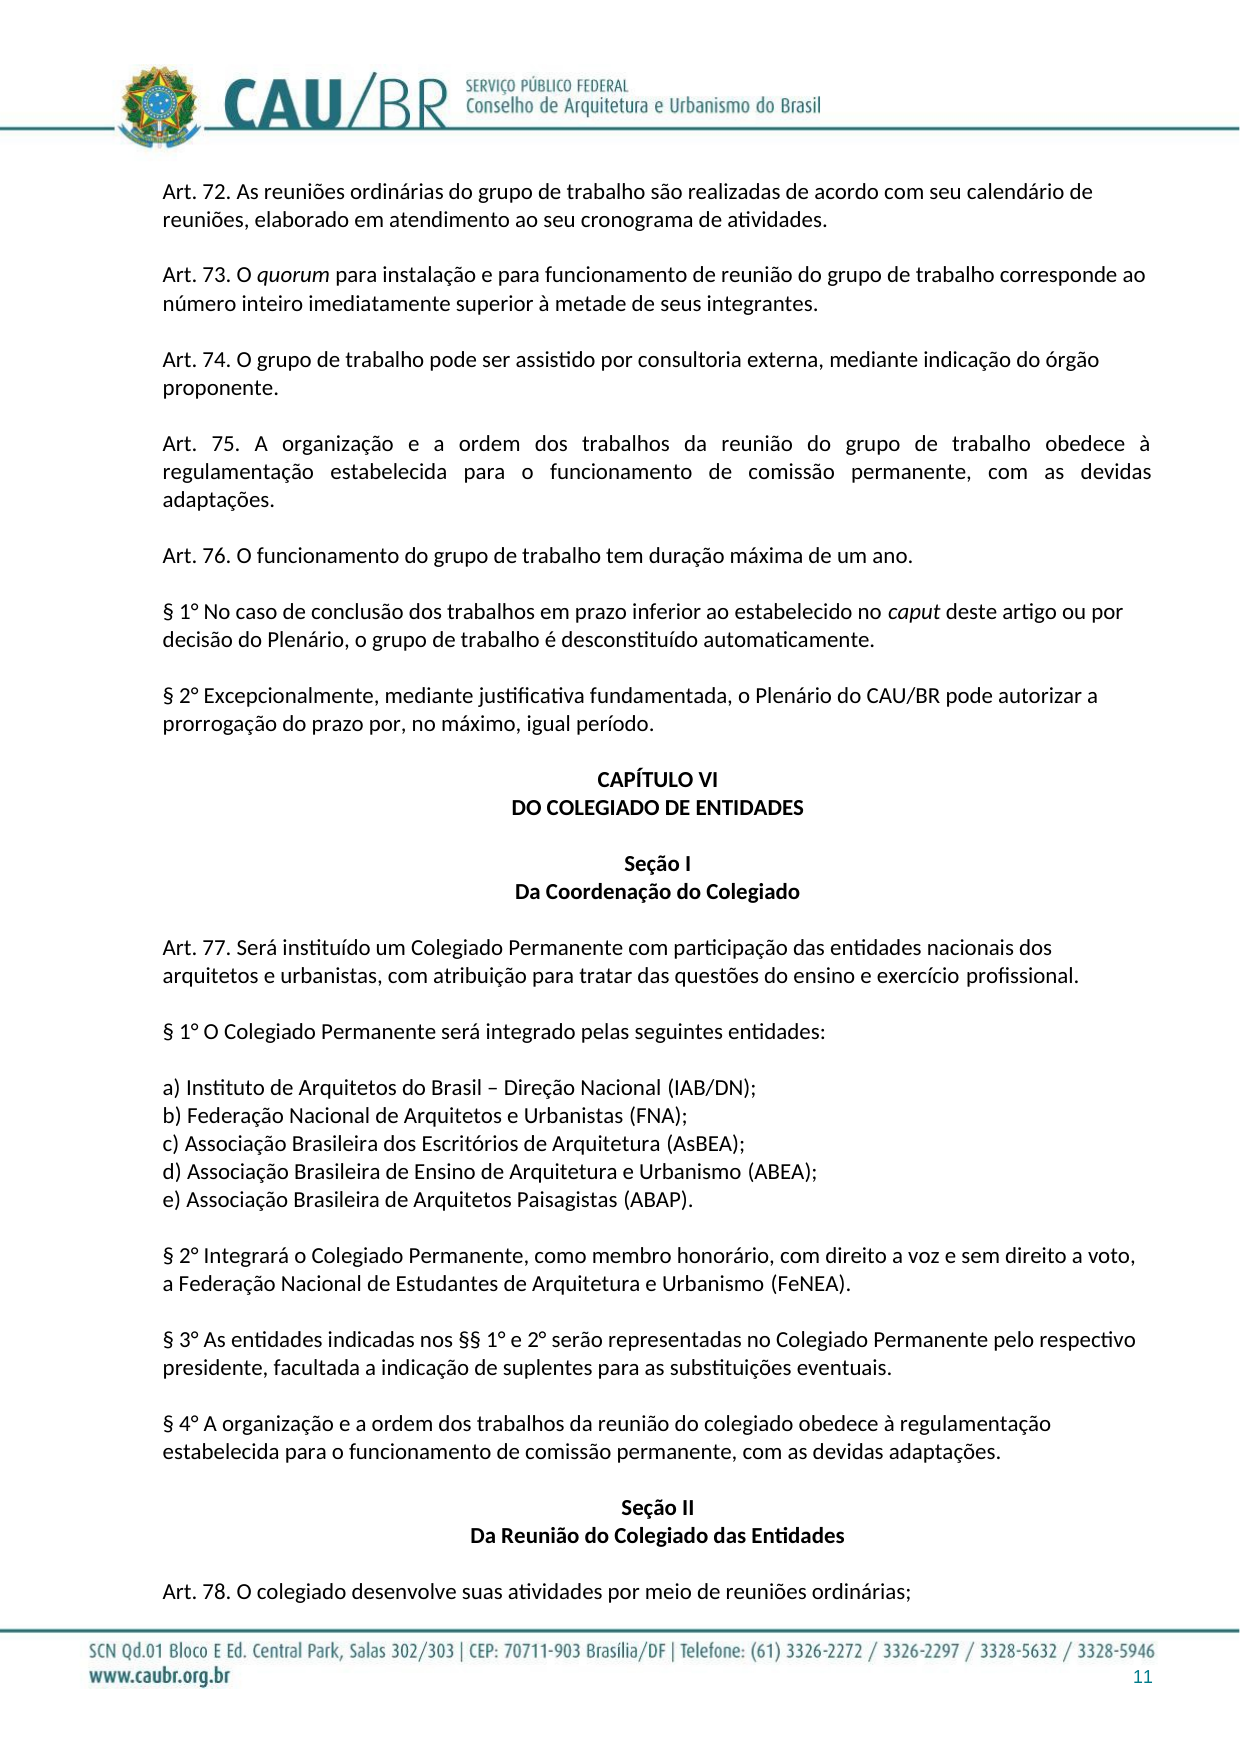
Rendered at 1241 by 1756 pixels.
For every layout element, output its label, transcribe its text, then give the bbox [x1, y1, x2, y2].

text DO COLEGIADO DE ENTIDADES [453, 793, 862, 821]
text Art. 77. Será instituído um Colegiado Permanente com participação das entidades nacionais dos arquitetos e urbanistas, com atribuição para tratar das questões do ensino e exercício profissional. [162, 933, 1126, 989]
text § 4° A organização e a ordem dos trabalhos da reunião do colegiado obedece à regulamentação estabelecida para o funcionamento de comissão permanente, com as devidas adaptações. [162, 1409, 1165, 1465]
list Instituto de Arquitetos do Brasil – Direção Nacional (IAB/DN); [162, 1073, 1165, 1101]
text Art. 78. O colegiado desenvolve suas atividades por meio de reuniões ordinárias; [162, 1577, 1165, 1605]
text Art. 73. O quorum para instalação e para funcionamento de reunião do grupo de trabalho corresponde ao número inteiro imediatamente superior à metade de seus integrantes. [162, 261, 1165, 317]
text Art. 72. As reuniões ordinárias do grupo de trabalho são realizadas de acordo com seu calendário de reuniões, elaborado em atendimento ao seu cronograma de atividades. [162, 177, 1165, 233]
text Art. 75. A organização e a ordem dos trabalhos da reunião do grupo de trabalho obedece à regulamentação estabelecida para o funcionamento de comissão permanente, com as devidas adaptações. [162, 429, 1153, 513]
text § 1° No caso de conclusão dos trabalhos em prazo inferior ao estabelecido no caput deste artigo ou por decisão do Plenário, o grupo de trabalho é desconstituído automaticamente. [162, 597, 1165, 653]
text § 2° Integrará o Colegiado Permanente, como membro honorário, com direito a voz e sem direito a voto, a Federação Nacional de Estudantes de Arquitetura e Urbanismo (FeNEA). [162, 1241, 1149, 1297]
list Associação Brasileira de Ensino de Arquitetura e Urbanismo (ABEA); [162, 1157, 1165, 1185]
text Seção I [453, 849, 862, 877]
picture [0, 64, 1240, 1689]
text § 3° As entidades indicadas nos §§ 1° e 2° serão representadas no Colegiado Permanente pelo respectivo presidente, facultada a indicação de suplentes para as substituições eventuais. [162, 1326, 1165, 1381]
text § 1° O Colegiado Permanente será integrado pelas seguintes entidades: [162, 1017, 1165, 1045]
subtitle CAPÍTULO VI [453, 765, 862, 793]
list Associação Brasileira dos Escritórios de Arquitetura (AsBEA); [162, 1129, 1165, 1157]
text Da Coordenação do Colegiado [453, 877, 862, 905]
list Associação Brasileira de Arquitetos Paisagistas (ABAP). [162, 1185, 1165, 1213]
subtitle Seção II [453, 1493, 862, 1521]
text Art. 74. O grupo de trabalho pode ser assistido por consultoria externa, mediante indicação do órgão proponente. [162, 345, 1165, 401]
text Art. 76. O funcionamento do grupo de trabalho tem duração máxima de um ano. [162, 541, 1165, 569]
text § 2° Excepcionalmente, mediante justificativa fundamentada, o Plenário do CAU/BR pode autorizar a prorrogação do prazo por, no máximo, igual período. [162, 681, 1165, 737]
list Federação Nacional de Arquitetos e Urbanistas (FNA); [162, 1101, 1165, 1129]
text Da Reunião do Colegiado das Entidades [453, 1521, 862, 1549]
text 11 [152, 1666, 1152, 1687]
